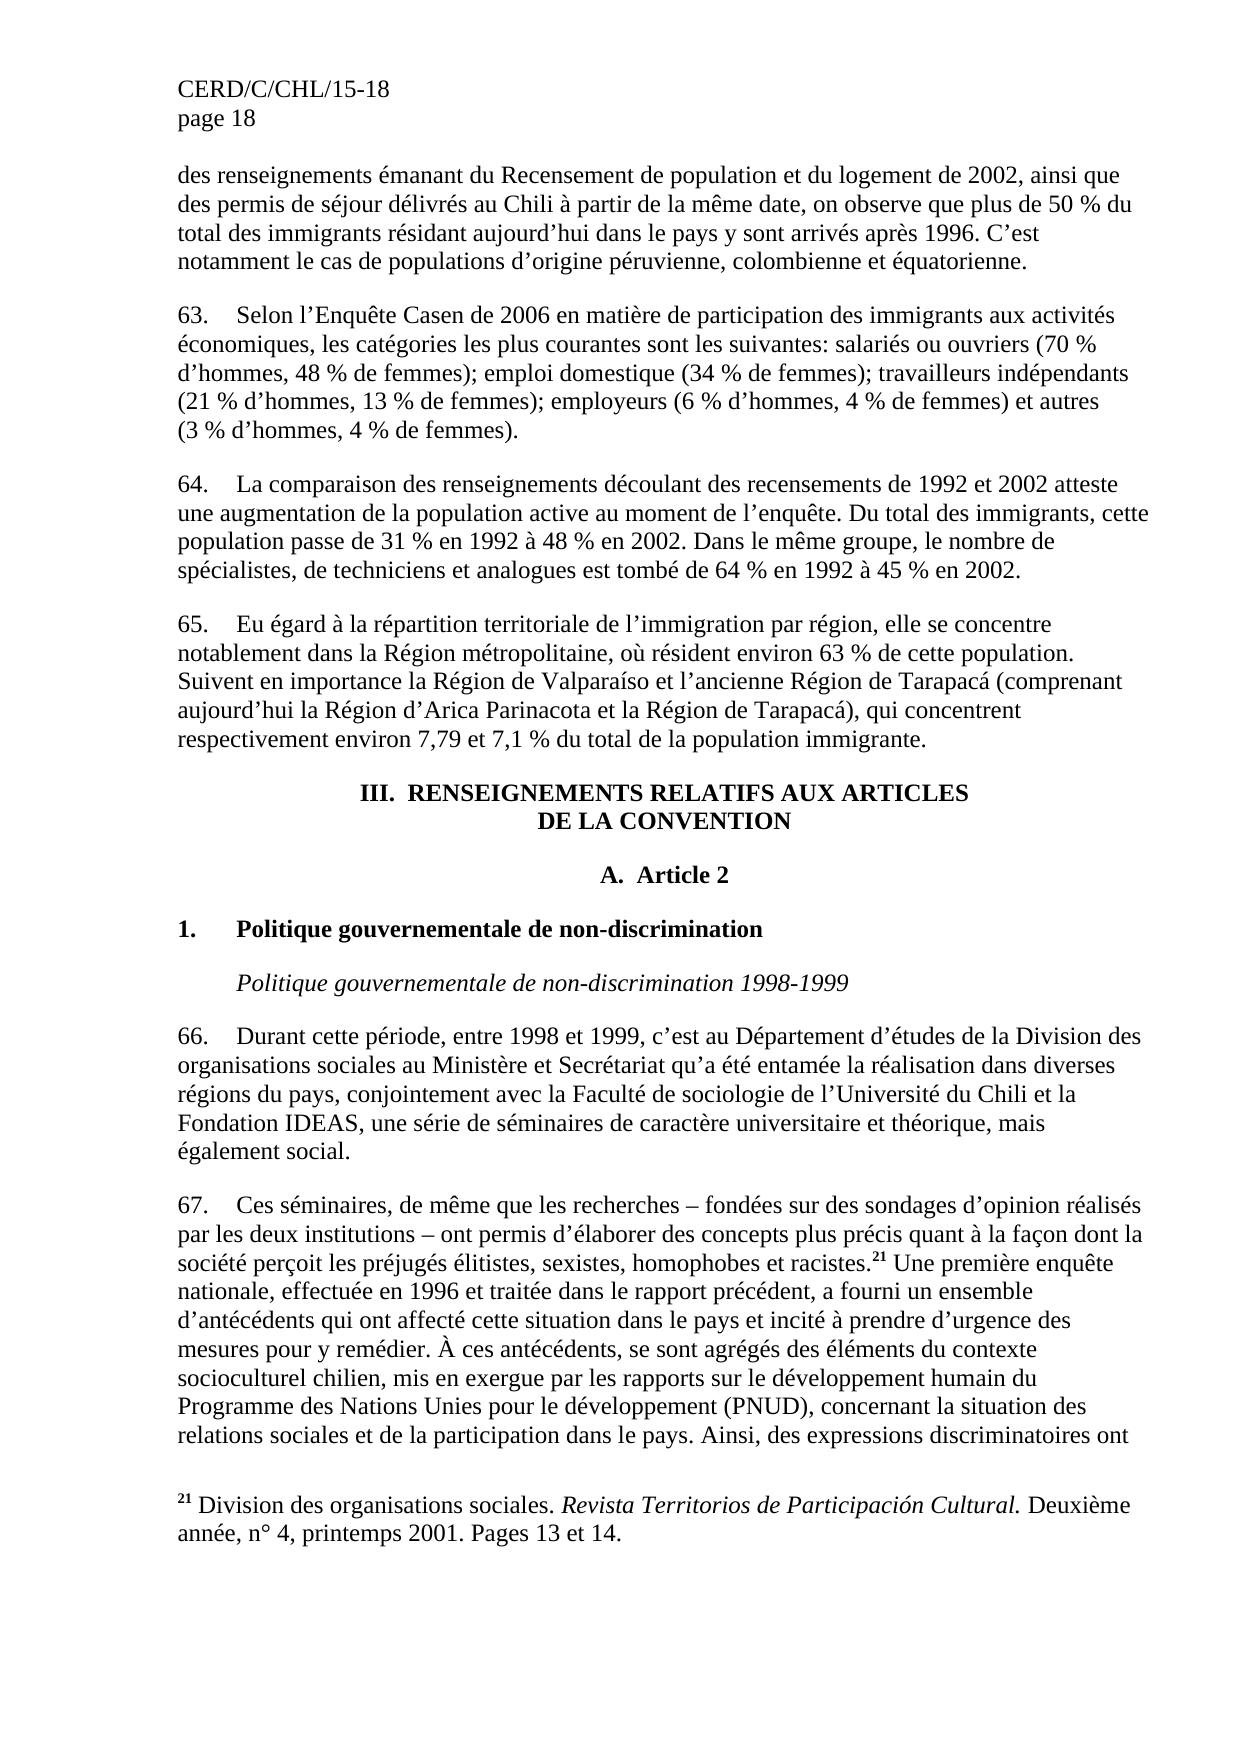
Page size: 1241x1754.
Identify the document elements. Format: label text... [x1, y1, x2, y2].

text Politique gouvernementale de non-discrimination 1998-1999 [177, 968, 1152, 996]
subtitle 1. Politique gouvernementale de non-discrimination [177, 914, 1152, 943]
text A. Article 2 [177, 860, 1152, 889]
text 66. Durant cette période, entre 1998 et 1999, c’est au Département d’études de des organisations sociales au Ministère et Secrétariat qu’a été entamée la réalisation dans diverses régions du pays, conjointement avec de sociologie de l’Université du Chili et , une série de séminaires de caractère universitaire et théorique, mais également social. [177, 1021, 1152, 1165]
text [177, 160, 1152, 275]
text 65. Eu égard à la répartition territoriale de l’immigration par région, elle se concentre notablement dans métropolitaine, où résident environ 63 % de cette population. Suivent en importance de Valparaíso et l’ancienne Région de Tarapacá (comprenant aujourd’hui d’Arica Parinacota et de Tarapacá), qui concentrent respectivement environ 7,79 et 7,1 % du total de la population immigrante. [177, 609, 1152, 753]
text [177, 1190, 1152, 1449]
text III. RENSEIGNEMENTS RELATIFS AUX ARTICLES [177, 778, 1152, 806]
text DE LA CONVENTION [177, 806, 1152, 835]
text 64. La comparaison des renseignements découlant des recensements de 1992 et 2002 atteste une augmentation de la population active au moment de l’enquête. Du total des immigrants, cette population passe de 31 % en 1992 à 48 % en 2002. Dans le même groupe, le nombre de spécialistes, de techniciens et analogues est tombé de 64 % en 1992 à 45 % en 2002. [177, 469, 1152, 584]
text 63. Selon l’Enquête Casen de 2006 en matière de participation des immigrants aux activités économiques, les catégories les plus courantes sont les suivantes: salariés ou ouvriers (70 % d’hommes, 48 % de femmes); emploi domestique (34 % de femmes); travailleurs indépendants (21 % d’hommes, 13 % de femmes); employeurs (6 % d’hommes, 4 % de femmes) et autres (3 % d’hommes, 4 % de femmes). [177, 300, 1152, 444]
